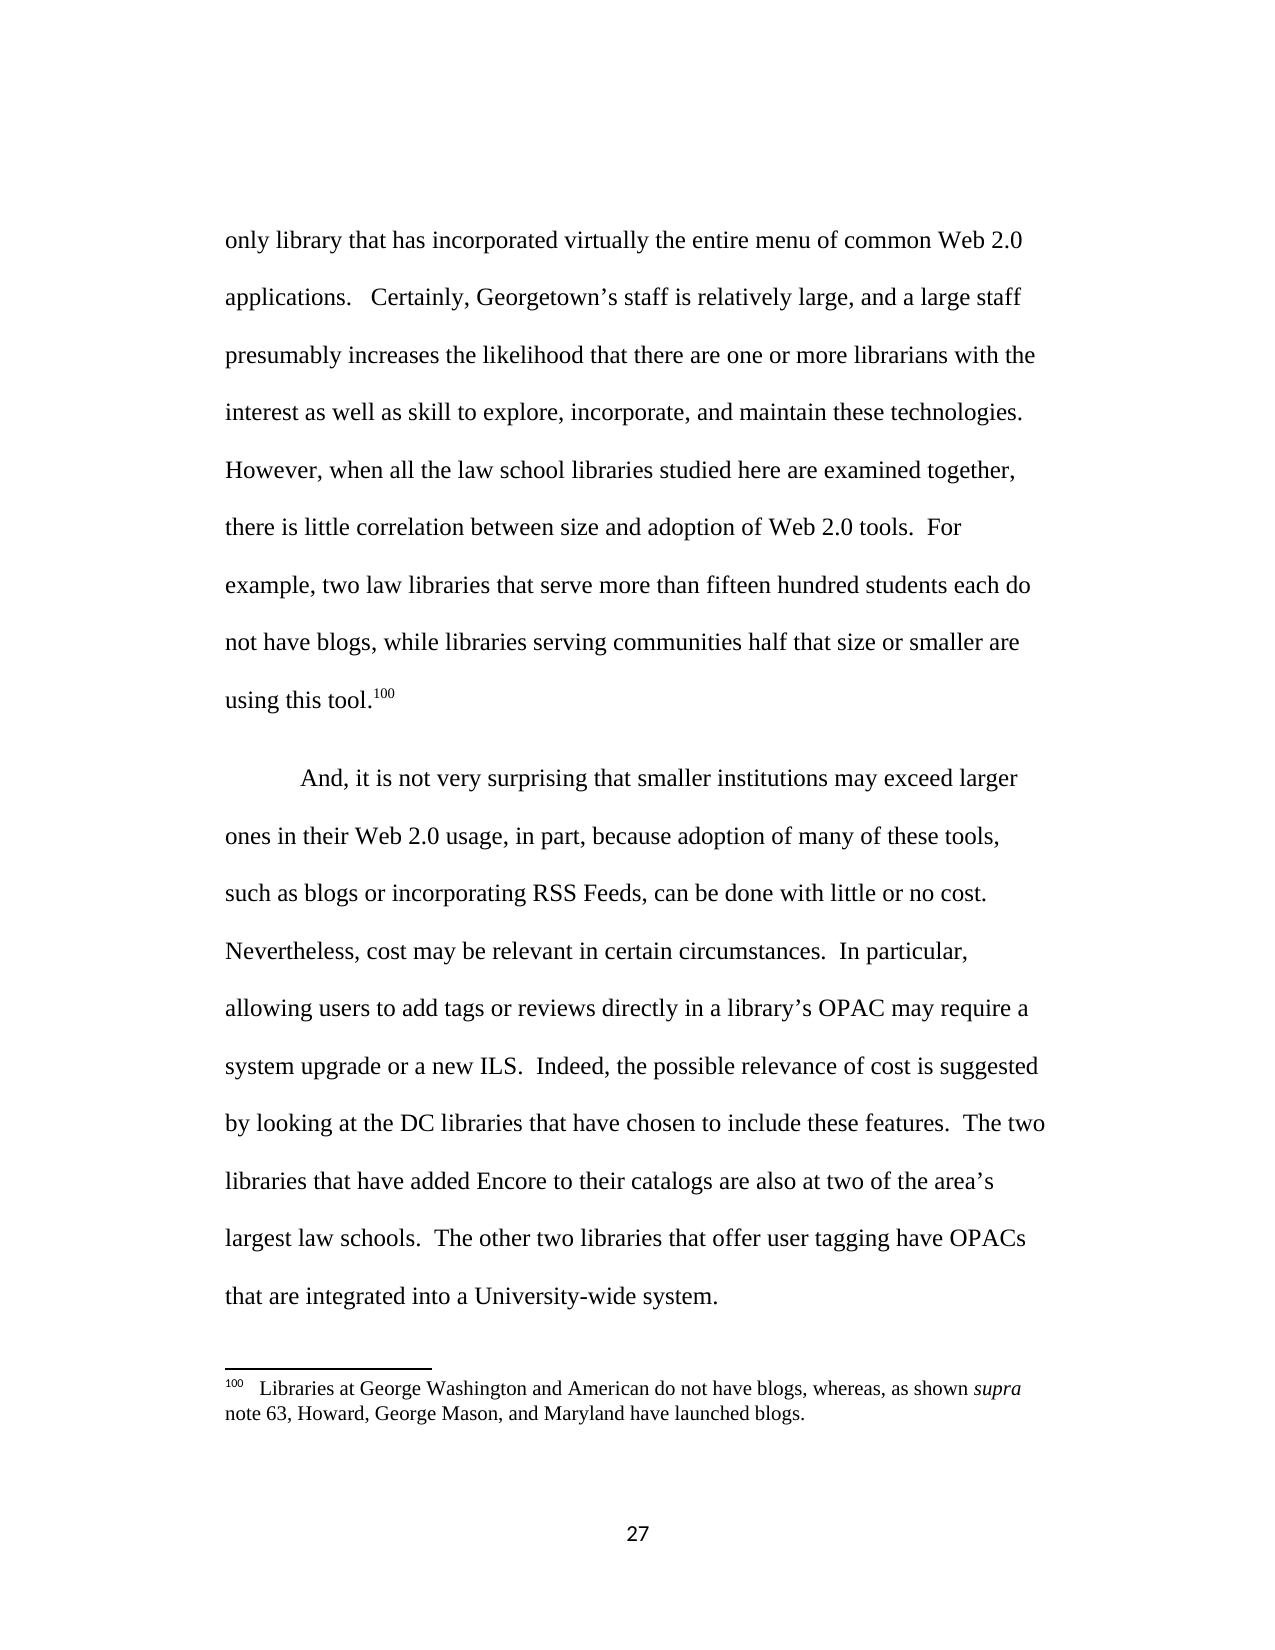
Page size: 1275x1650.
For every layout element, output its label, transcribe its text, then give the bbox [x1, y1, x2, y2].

text And, it is not very surprising that smaller institutions may exceed larger ones in their Web 2.0 usage, in part, because adoption of many of these tools, such as blogs or incorporating RSS Feeds, can be done with little or no cost. Nevertheless, cost may be relevant in certain circumstances. In particular, allowing users to add tags or reviews directly in a library’s OPAC may require a system upgrade or a new ILS. Indeed, the possible relevance of cost is suggested by looking at the DC libraries that have chosen to include these features. The two libraries that have added Encore to their catalogs are also at two of the area’s largest law schools. The other two libraries that offer user tagging have OPACs that are integrated into a University-wide system. [225, 763, 1050, 1309]
text Further, the data indicates that institutional size may have some impact on the extent to which academic law libraries are likely to use Web 2.0 tools, but only at the extremes. The library serving the smallest law school, UDC, was also the one library that had not adopted any of this technology. Whereas, Georgetown’s Law Library, which serves the nation’s largest law school, was the only library that has incorporated virtually the entire menu of common Web 2.0 applications. Certainly, Georgetown’s staff is relatively large, and a large staff presumably increases the likelihood that there are one or more librarians with the interest as well as skill to explore, incorporate, and maintain these technologies. However, when all the law school libraries studied here are examined together, there is little correlation between size and adoption of Web 2.0 tools. For example, two law libraries that serve more than fifteen hundred students each do not have blogs, while libraries serving communities half that size or smaller are using this tool. [225, 225, 1050, 714]
